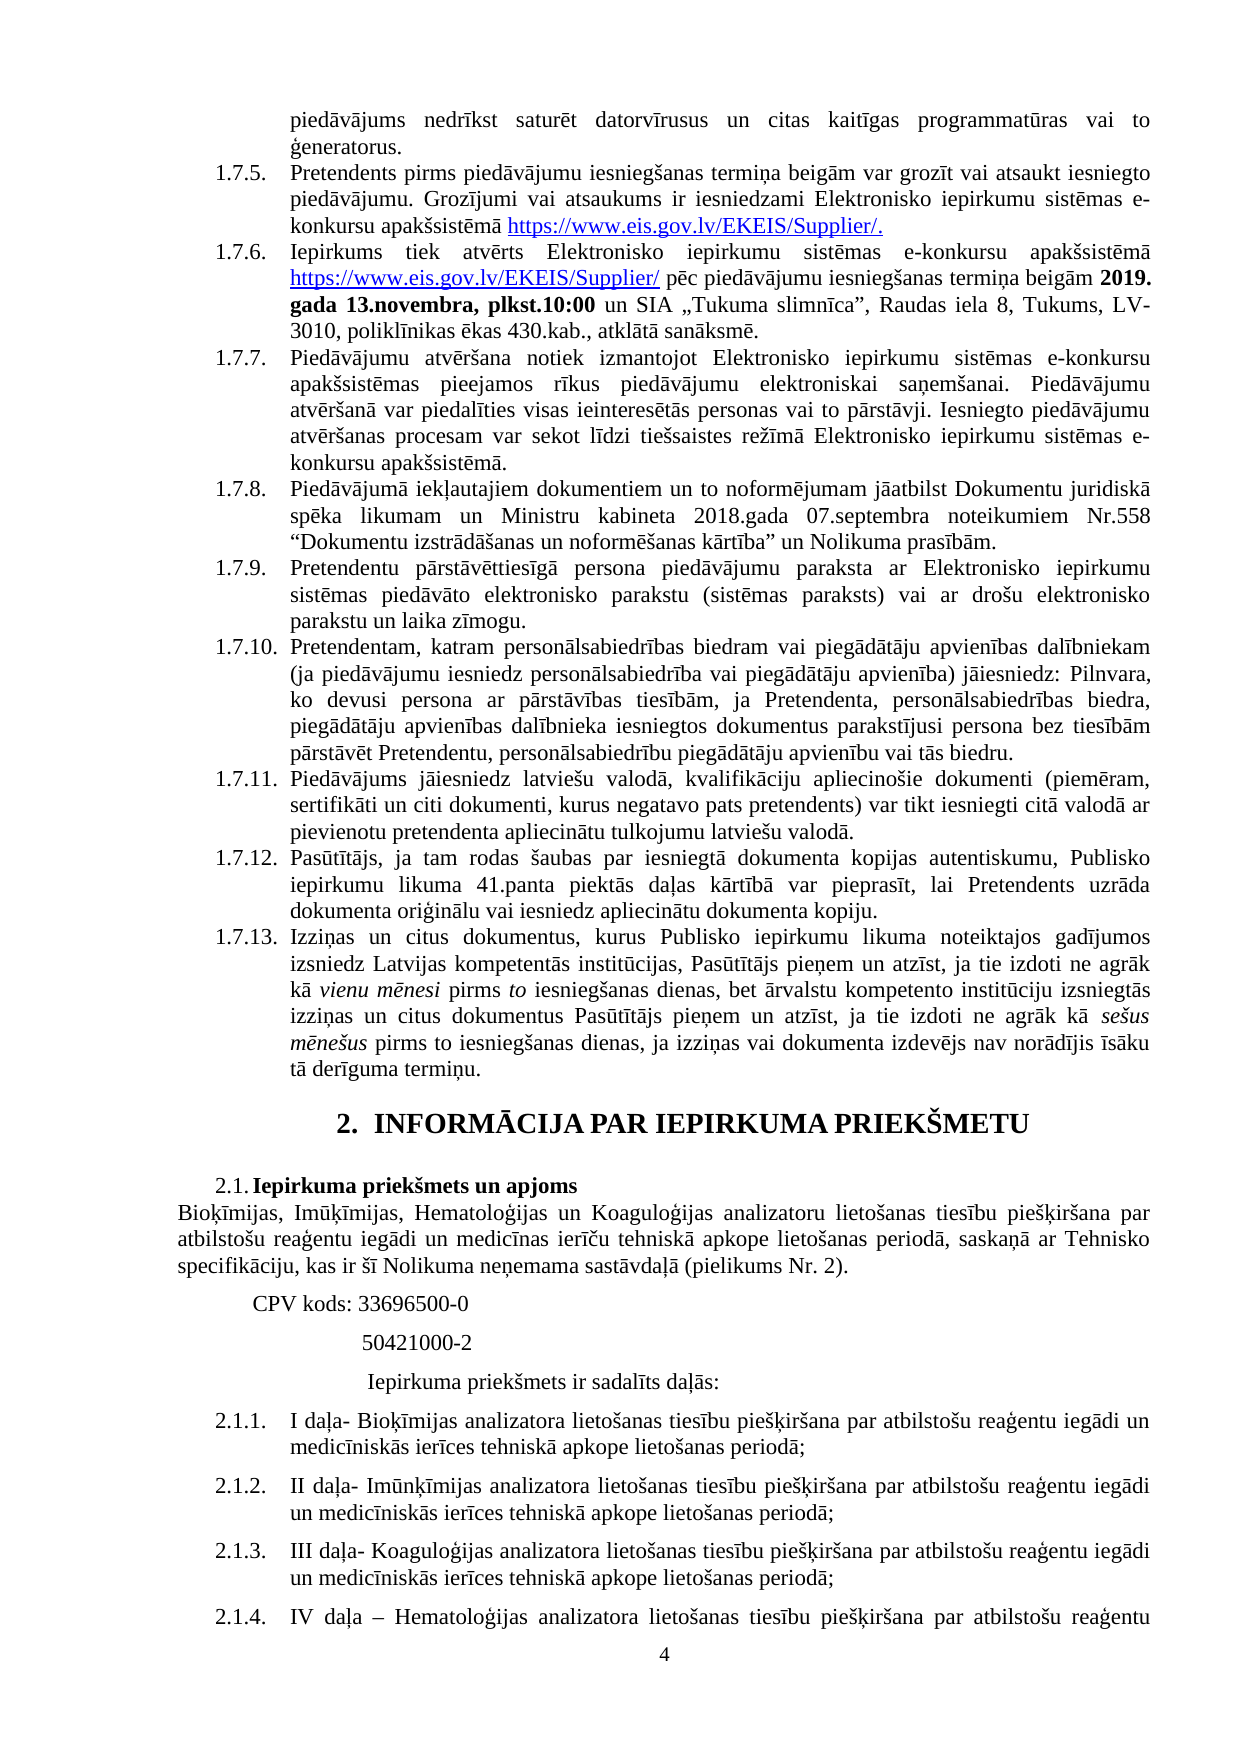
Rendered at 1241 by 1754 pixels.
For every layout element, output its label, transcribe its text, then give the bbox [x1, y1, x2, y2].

text Bioķīmijas, Imūķīmijas, Hematoloģijas un Koaguloģijas analizatoru lietošanas tiesību piešķiršana par atbilstošu reaģentu iegādi un medicīnas ierīču tehniskā apkope lietošanas periodā, saskaņā ar Tehnisko specifikāciju, kas ir šī Nolikuma neņemama sastāvdaļā (pielikums Nr. 2). [177, 1199, 1152, 1278]
text 50421000-2 [327, 1329, 1152, 1356]
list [215, 106, 1152, 159]
subtitle Informācija par iepirkuma priekšmetu [215, 1106, 1152, 1140]
text Iepirkuma priekšmets ir sadalīts daļās: [327, 1368, 1152, 1394]
list Pretendentu pārstāvēttiesīgā persona piedāvājumu paraksta ar Elektronisko iepirkumu sistēmas piedāvāto elektronisko parakstu (sistēmas paraksts) vai ar drošu elektronisko parakstu un laika zīmogu. [215, 554, 1152, 633]
list I daļa- Bioķīmijas analizatora lietošanas tiesību piešķiršana par atbilstošu reaģentu iegādi un medicīniskās ierīces tehniskā apkope lietošanas periodā; [215, 1407, 1152, 1460]
list Pasūtītājs, ja tam rodas šaubas par iesniegtā dokumenta kopijas autentiskumu, Publisko iepirkumu likuma 41.panta piektās daļas kārtībā var pieprasīt, lai Pretendents uzrāda dokumenta oriģinālu vai iesniedz apliecinātu dokumenta kopiju. [215, 844, 1152, 923]
list Piedāvājumu atvēršana notiek izmantojot Elektronisko iepirkumu sistēmas e-konkursu apakšsistēmas pieejamos rīkus piedāvājumu elektroniskai saņemšanai. Piedāvājumu atvēršanā var piedalīties visas ieinteresētās personas vai to pārstāvji. Iesniegto piedāvājumu atvēršanas procesam var sekot līdzi tiešsaistes režīmā Elektronisko iepirkumu sistēmas e-konkursu apakšsistēmā. [215, 343, 1152, 475]
list Iepirkums tiek atvērts Elektronisko iepirkumu sistēmas e-konkursu apakšsistēmā https://www.eis.gov.lv/EKEIS/Supplier/ pēc piedāvājumu iesniegšanas termiņa beigām 2019. gada 13.novembra, plkst.10:00 un SIA „Tukuma slimnīca”, Raudas iela 8, Tukums, LV-3010, poliklīnikas ēkas 430.kab., atklātā sanāksmē. [215, 238, 1152, 343]
list Izziņas un citus dokumentus, kurus Publisko iepirkumu likuma noteiktajos gadījumos izsniedz Latvijas kompetentās institūcijas, Pasūtītājs pieņem un atzīst, ja tie izdoti ne agrāk kā vienu mēnesi pirms to iesniegšanas dienas, bet ārvalstu kompetento institūciju izsniegtās izziņas un citus dokumentus Pasūtītājs pieņem un atzīst, ja tie izdoti ne agrāk kā sešus mēnešus pirms to iesniegšanas dienas, ja izziņas vai dokumenta izdevējs nav norādījis īsāku tā derīguma termiņu. [215, 923, 1152, 1081]
list Pretendentam, katram personālsabiedrības biedram vai piegādātāju apvienības dalībniekam (ja piedāvājumu iesniedz personālsabiedrība vai piegādātāju apvienība) jāiesniedz: Pilnvara, ko devusi persona ar pārstāvības tiesībām, ja Pretendenta, personālsabiedrības biedra, piegādātāju apvienības dalībnieka iesniegtos dokumentus parakstījusi persona bez tiesībām pārstāvēt Pretendentu, personālsabiedrību piegādātāju apvienību vai tās biedru. [215, 633, 1152, 765]
text CPV kods: 33696500-0 [177, 1291, 1152, 1317]
list Pretendents pirms piedāvājumu iesniegšanas termiņa beigām var grozīt vai atsaukt iesniegto piedāvājumu. Grozījumi vai atsaukums ir iesniedzami Elektronisko iepirkumu sistēmas e-konkursu apakšsistēmā https://www.eis.gov.lv/EKEIS/Supplier/. [215, 159, 1152, 238]
list Piedāvājumā iekļautajiem dokumentiem un to noformējumam jāatbilst Dokumentu juridiskā spēka likumam un Ministru kabineta 2018.gada 07.septembra noteikumiem Nr.558 “Dokumentu izstrādāšanas un noformēšanas kārtība” un Nolikuma prasībām. [215, 475, 1152, 554]
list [215, 1603, 1152, 1629]
list Piedāvājums jāiesniedz latviešu valodā, kvalifikāciju apliecinošie dokumenti (piemēram, sertifikāti un citi dokumenti, kurus negatavo pats pretendents) var tikt iesniegti citā valodā ar pievienotu pretendenta apliecinātu tulkojumu latviešu valodā. [215, 765, 1152, 844]
list III daļa- Koaguloģijas analizatora lietošanas tiesību piešķiršana par atbilstošu reaģentu iegādi un medicīniskās ierīces tehniskā apkope lietošanas periodā; [215, 1537, 1152, 1590]
list II daļa- Imūnķīmijas analizatora lietošanas tiesību piešķiršana par atbilstošu reaģentu iegādi un medicīniskās ierīces tehniskā apkope lietošanas periodā; [215, 1472, 1152, 1525]
subtitle Iepirkuma priekšmets un apjoms [215, 1173, 1152, 1199]
